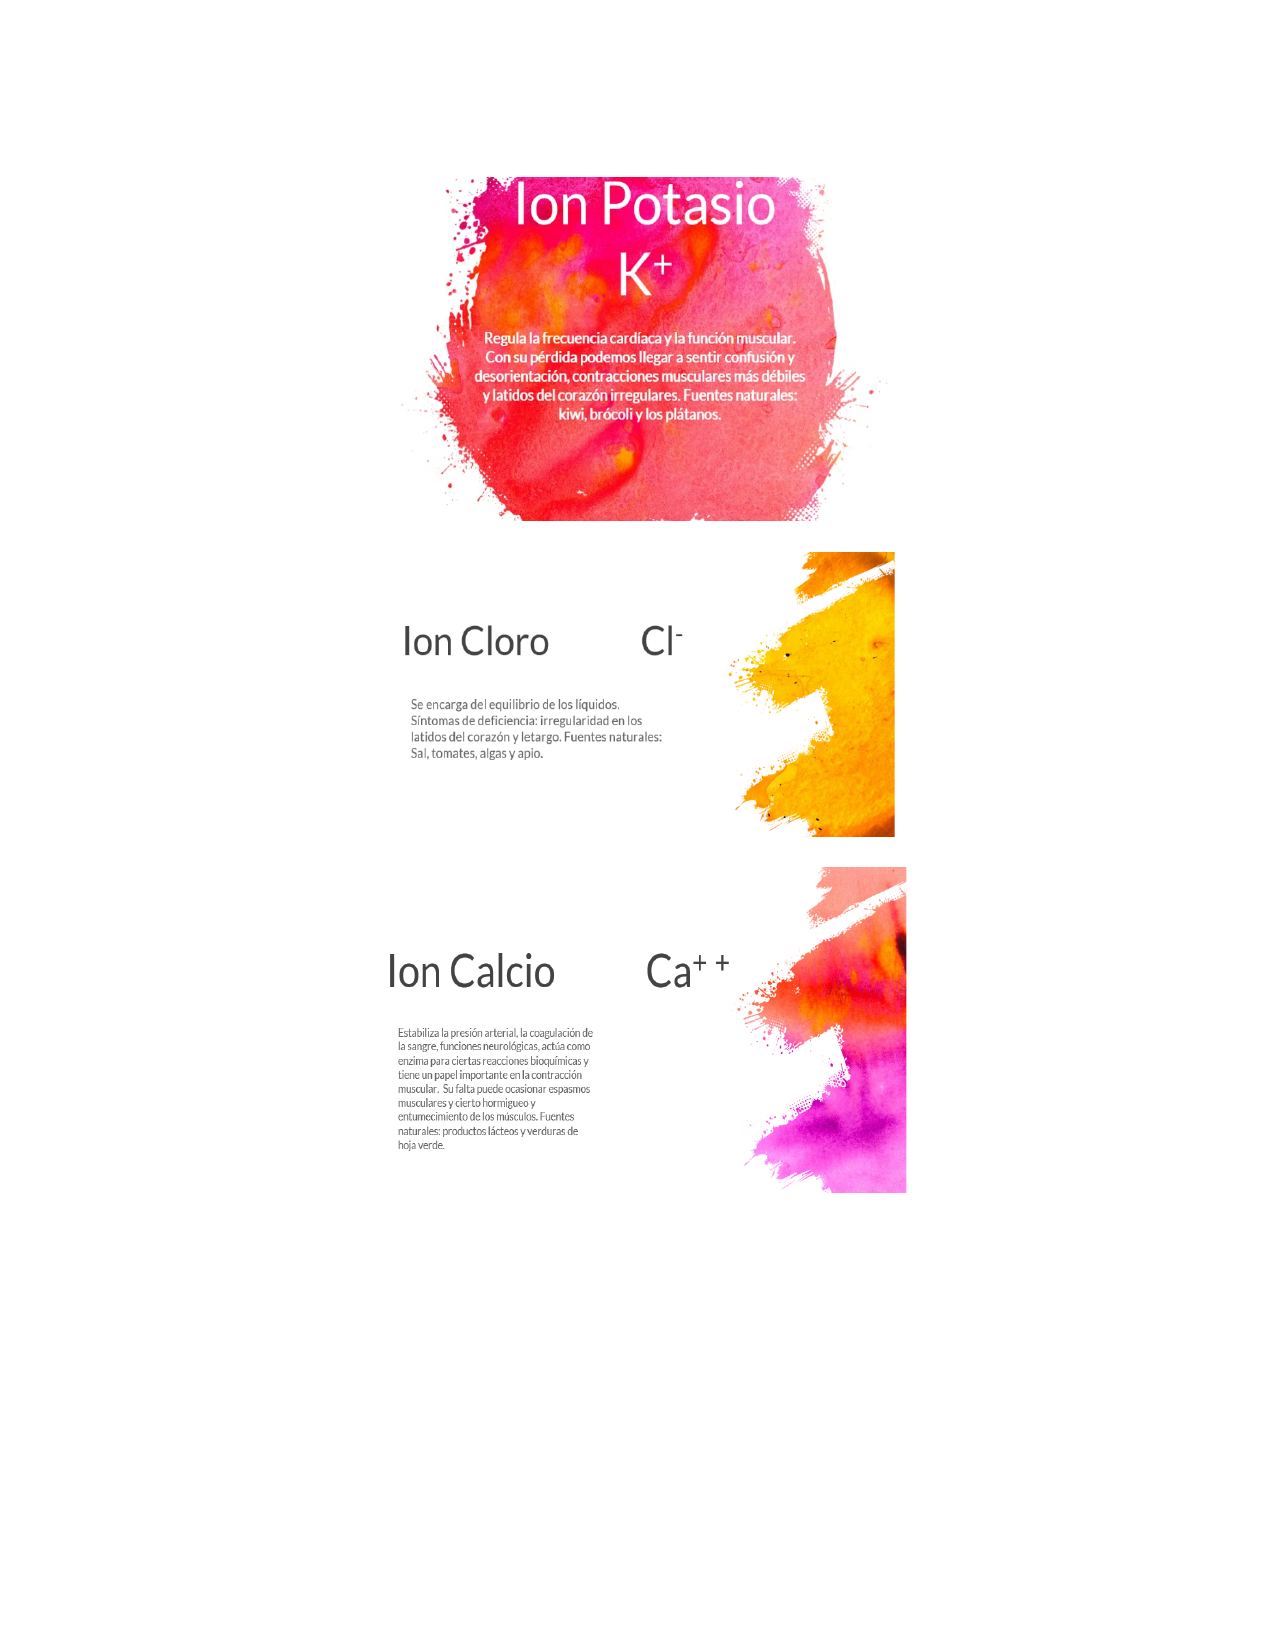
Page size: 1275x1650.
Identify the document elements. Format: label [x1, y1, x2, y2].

picture [368, 867, 907, 1193]
picture [346, 177, 929, 521]
picture [380, 552, 895, 837]
